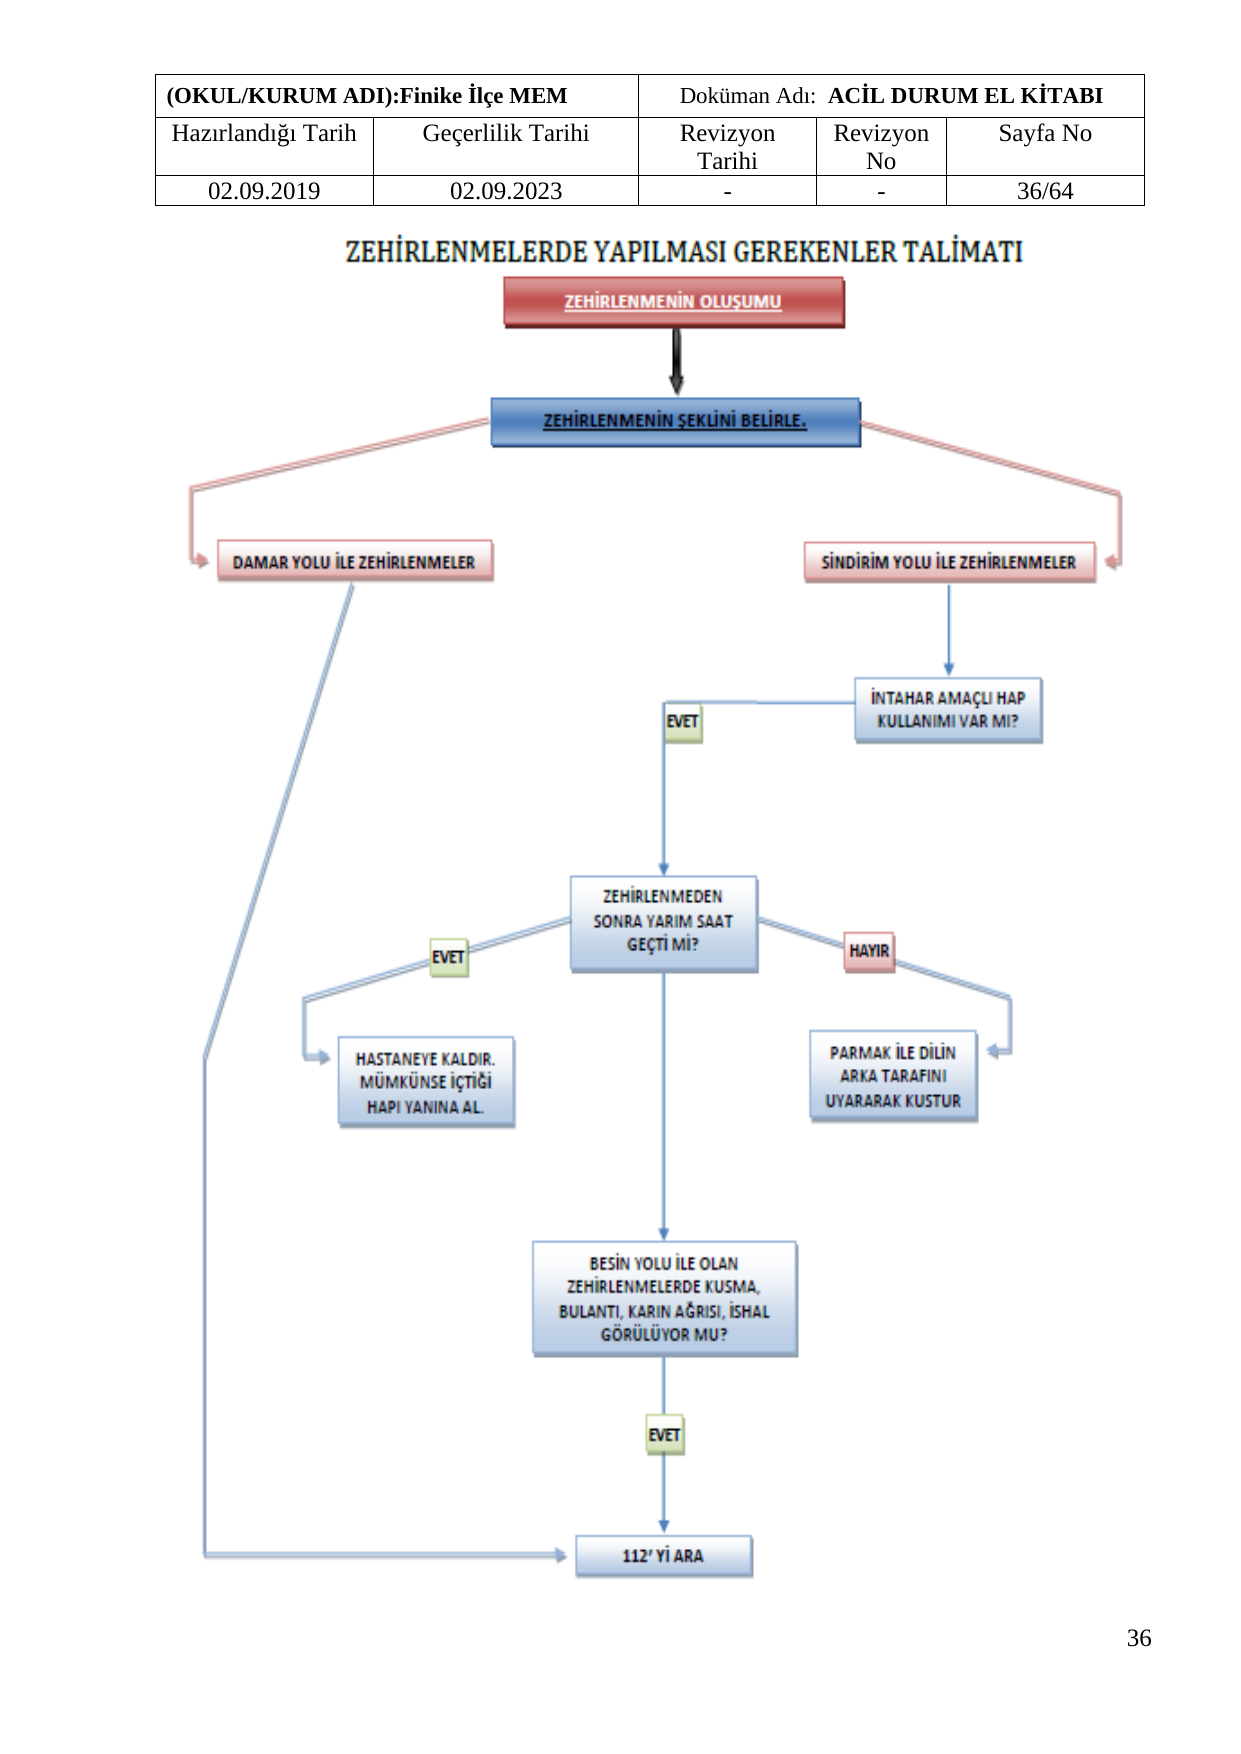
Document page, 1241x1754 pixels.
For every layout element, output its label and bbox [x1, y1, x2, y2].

picture [169, 230, 1130, 1596]
